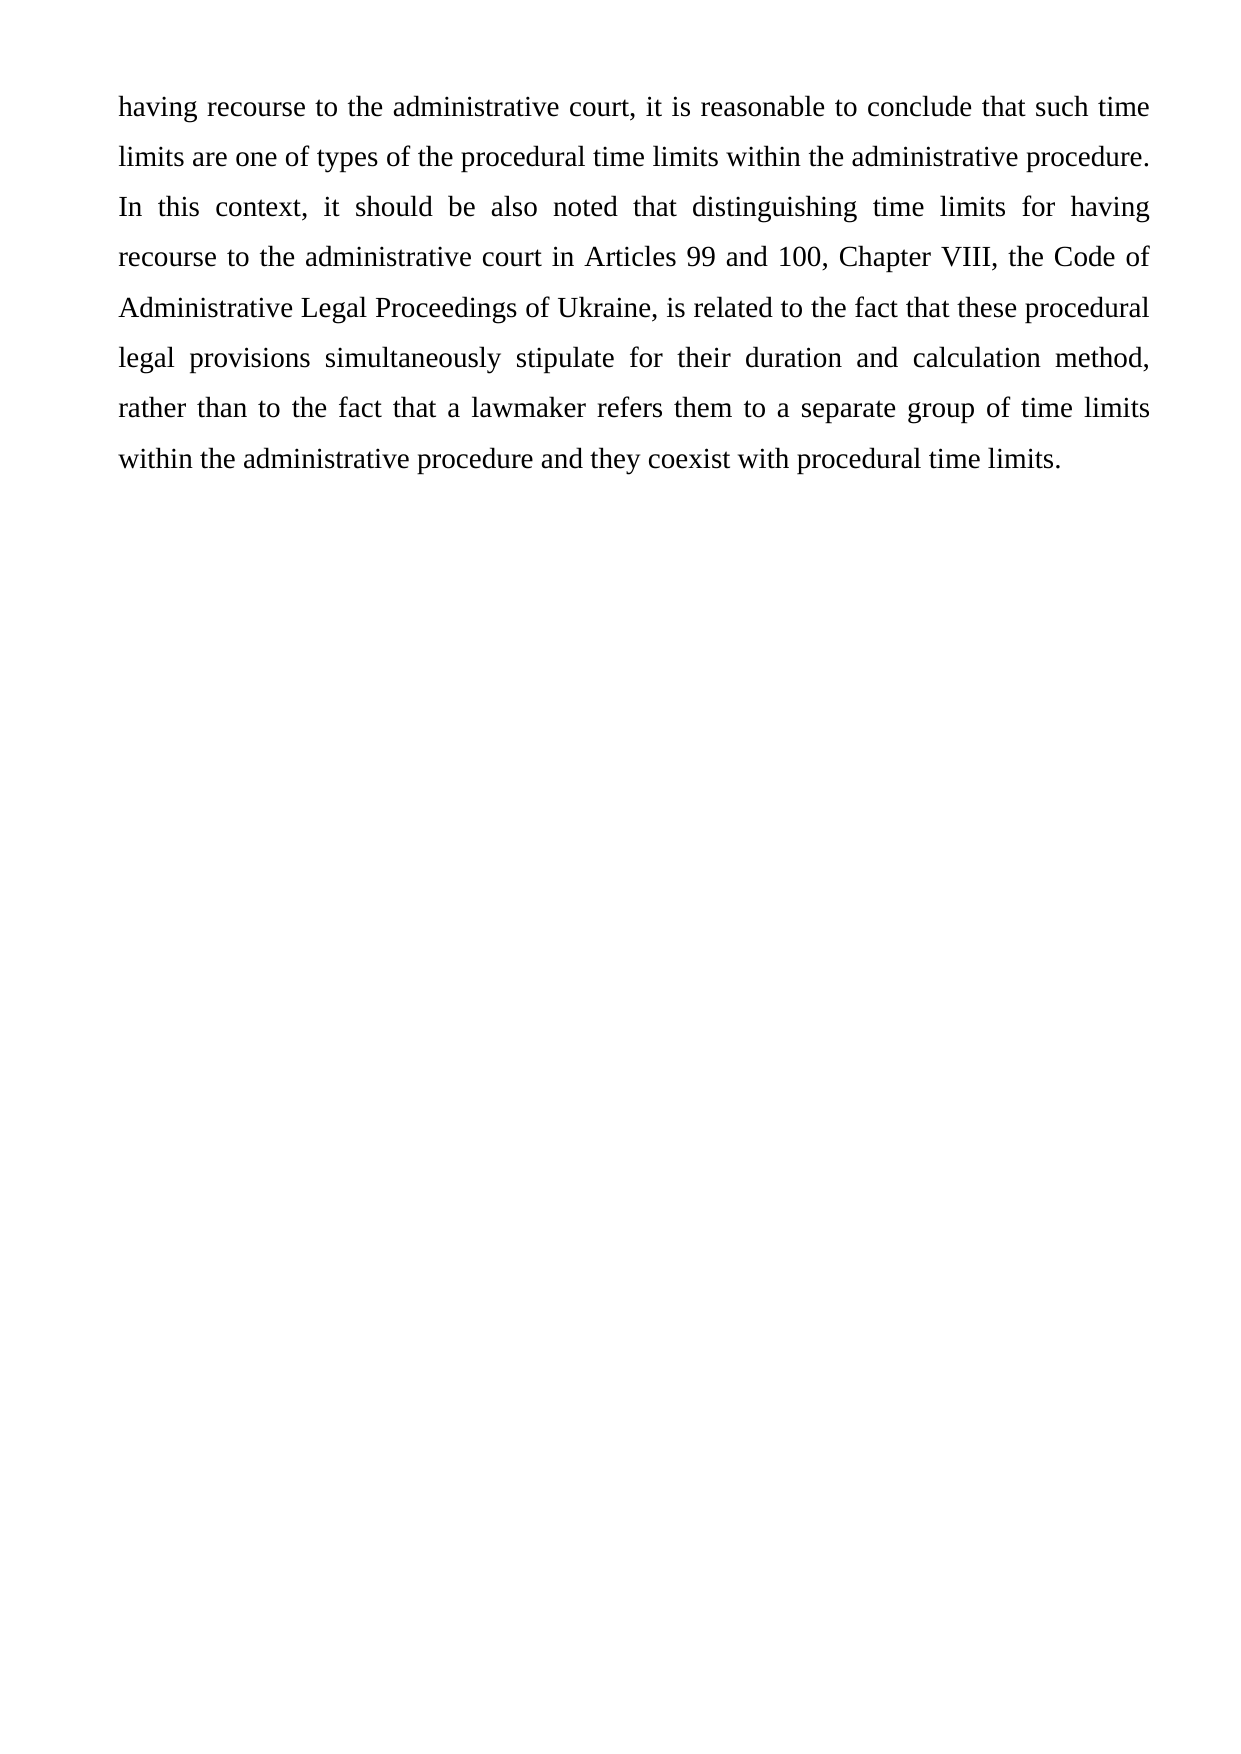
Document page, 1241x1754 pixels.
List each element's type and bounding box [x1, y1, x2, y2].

text [118, 89, 1152, 474]
